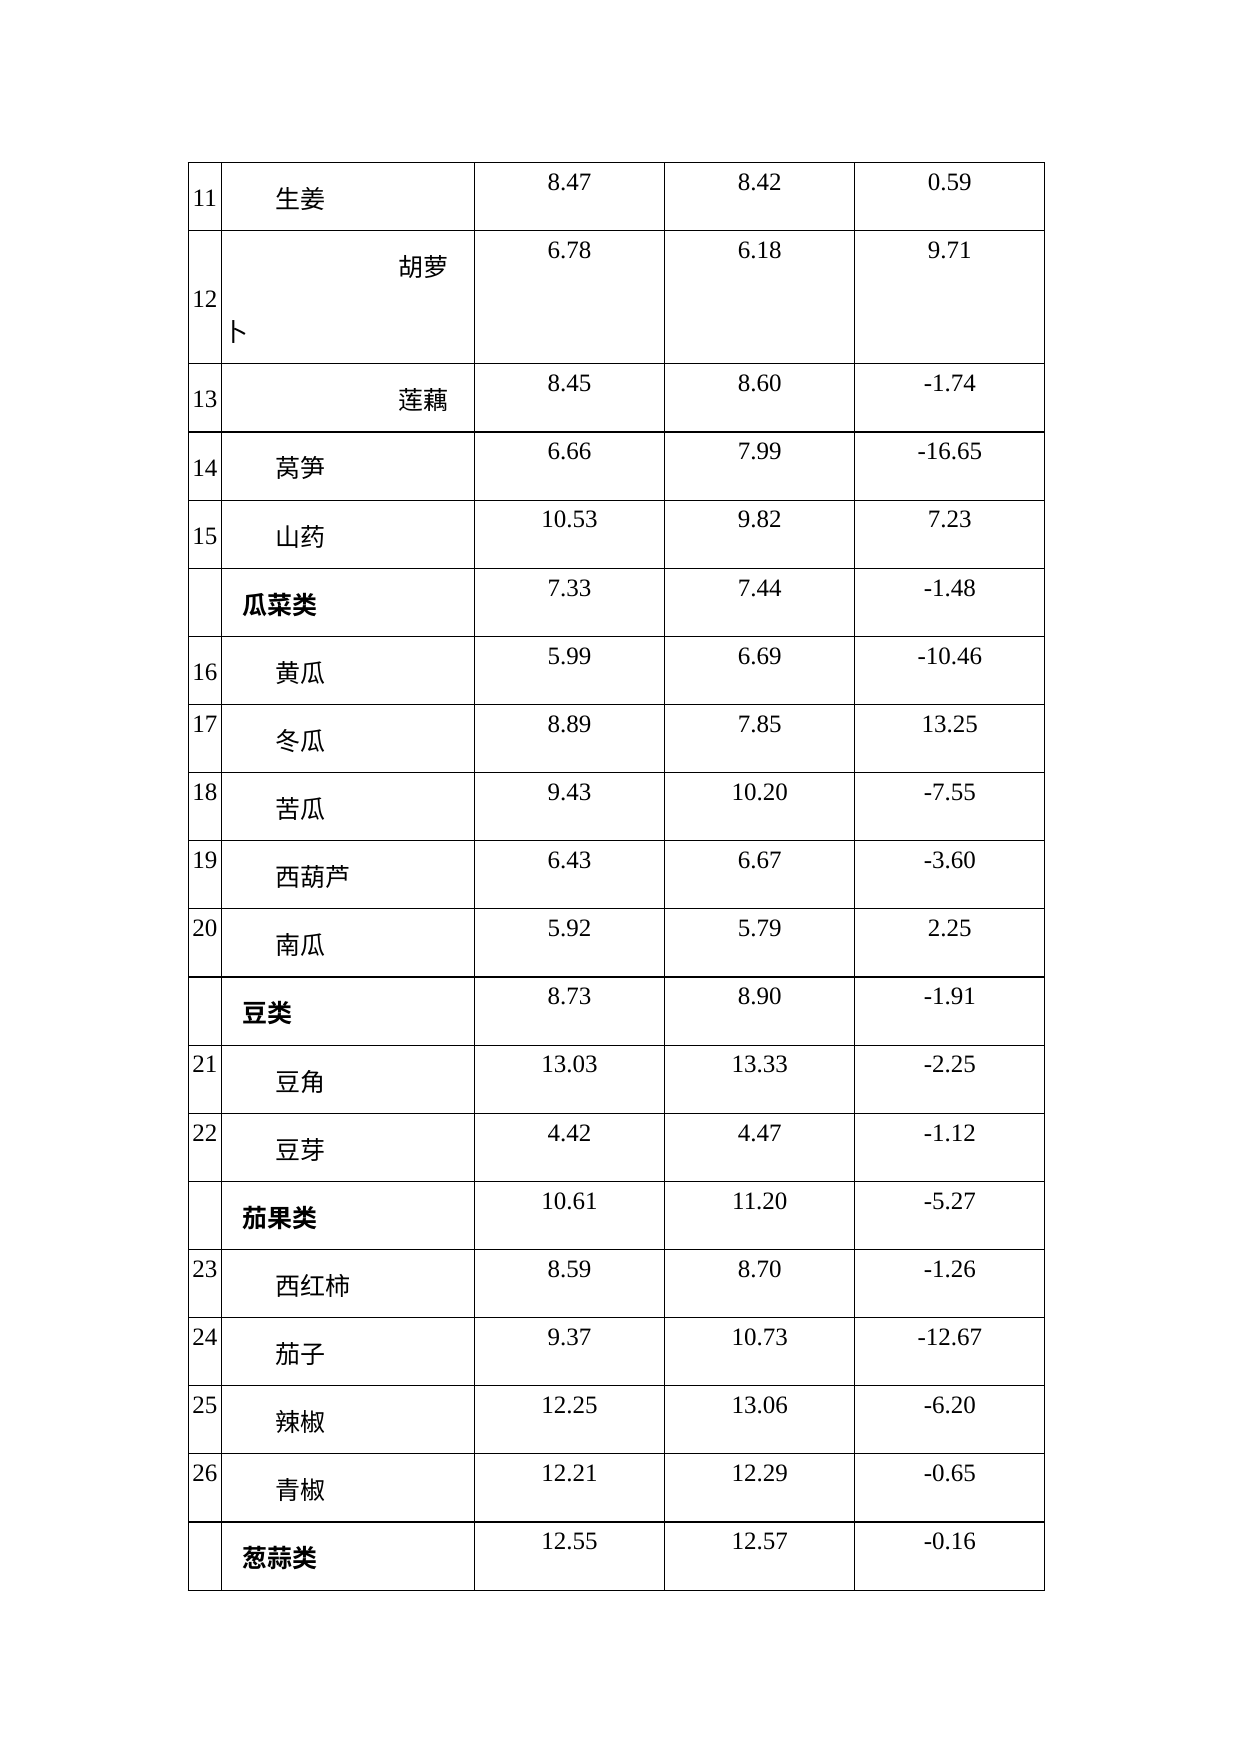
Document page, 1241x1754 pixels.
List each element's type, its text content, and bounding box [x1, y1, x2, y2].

table_cell 7.33 [475, 569, 664, 636]
table_cell 4.47 [665, 1114, 854, 1181]
table_cell 青椒 [222, 1454, 474, 1521]
table_cell 12.55 [475, 1523, 664, 1589]
table_cell 24 [189, 1318, 221, 1385]
table_cell 黄瓜 [222, 637, 474, 704]
table_cell 豆角 [222, 1046, 474, 1113]
table_cell 12.21 [475, 1454, 664, 1521]
table_cell 8.60 [665, 364, 854, 431]
table_cell 21 [189, 1046, 221, 1113]
table_cell 茄子 [222, 1318, 474, 1385]
table_cell 6.43 [475, 841, 664, 908]
table_cell 苦瓜 [222, 773, 474, 840]
table_cell 莲藕 [222, 364, 474, 431]
table_cell 南瓜 [222, 909, 474, 976]
table_cell 8.89 [475, 705, 664, 772]
table_cell 豆类 [222, 978, 474, 1044]
table_cell -5.27 [855, 1182, 1044, 1249]
table_cell 26 [189, 1454, 221, 1521]
table_cell 葱蒜类 [222, 1523, 474, 1589]
table_cell 6.67 [665, 841, 854, 908]
table_cell 9.43 [475, 773, 664, 840]
table_cell 8.45 [475, 364, 664, 431]
table_cell 19 [189, 841, 221, 908]
table_cell -0.65 [855, 1454, 1044, 1521]
table_cell 12.25 [475, 1386, 664, 1453]
table_cell -6.20 [855, 1386, 1044, 1453]
table_cell -1.26 [855, 1250, 1044, 1317]
table_cell 8.90 [665, 978, 854, 1044]
table_cell 10.73 [665, 1318, 854, 1385]
table_cell 0.59 [855, 163, 1044, 230]
table_cell -10.46 [855, 637, 1044, 704]
table_cell 22 [189, 1114, 221, 1181]
table_cell 7.44 [665, 569, 854, 636]
table_cell 13.25 [855, 705, 1044, 772]
table_cell 11.20 [665, 1182, 854, 1249]
table_cell 山药 [222, 501, 474, 568]
table_cell 23 [189, 1250, 221, 1317]
table_cell 18 [189, 773, 221, 840]
table_cell [189, 569, 221, 636]
table_cell 6.78 [475, 231, 664, 363]
table_cell 12.29 [665, 1454, 854, 1521]
table_cell 25 [189, 1386, 221, 1453]
table_cell 13.06 [665, 1386, 854, 1453]
table_cell 6.69 [665, 637, 854, 704]
table_cell 茄果类 [222, 1182, 474, 1249]
table_cell 西葫芦 [222, 841, 474, 908]
table_cell 14 [189, 433, 221, 499]
table_cell 9.37 [475, 1318, 664, 1385]
table_cell 12 [189, 231, 221, 363]
table_cell 20 [189, 909, 221, 976]
table_cell 6.66 [475, 433, 664, 499]
table_cell 9.82 [665, 501, 854, 568]
table_cell -16.65 [855, 433, 1044, 499]
table_cell 瓜菜类 [222, 569, 474, 636]
table_cell 13.33 [665, 1046, 854, 1113]
table_cell -1.91 [855, 978, 1044, 1044]
table_cell 15 [189, 501, 221, 568]
table_cell 西红柿 [222, 1250, 474, 1317]
table_cell 8.47 [475, 163, 664, 230]
table_cell 11 [189, 163, 221, 230]
table_cell -2.25 [855, 1046, 1044, 1113]
table_cell 4.42 [475, 1114, 664, 1181]
table_cell 7.99 [665, 433, 854, 499]
table_cell -3.60 [855, 841, 1044, 908]
table_cell 5.79 [665, 909, 854, 976]
table_cell 8.70 [665, 1250, 854, 1317]
table_cell 13 [189, 364, 221, 431]
table_cell 12.57 [665, 1523, 854, 1589]
table_cell -1.12 [855, 1114, 1044, 1181]
table_cell 6.18 [665, 231, 854, 363]
table_cell 胡萝卜 [222, 231, 474, 363]
table_cell -7.55 [855, 773, 1044, 840]
table_cell 7.85 [665, 705, 854, 772]
table_cell -1.74 [855, 364, 1044, 431]
table_cell 10.61 [475, 1182, 664, 1249]
table_cell 9.71 [855, 231, 1044, 363]
table_cell 8.73 [475, 978, 664, 1044]
table_cell 莴笋 [222, 433, 474, 499]
table_cell 17 [189, 705, 221, 772]
table_cell 5.92 [475, 909, 664, 976]
table_cell 5.99 [475, 637, 664, 704]
table_cell 2.25 [855, 909, 1044, 976]
table_cell 7.23 [855, 501, 1044, 568]
table_cell [189, 978, 221, 1044]
table_cell 10.53 [475, 501, 664, 568]
table_cell 生姜 [222, 163, 474, 230]
table_cell 13.03 [475, 1046, 664, 1113]
table_cell 10.20 [665, 773, 854, 840]
table_cell -0.16 [855, 1523, 1044, 1589]
table_cell 冬瓜 [222, 705, 474, 772]
table_cell [189, 1523, 221, 1589]
table_cell 辣椒 [222, 1386, 474, 1453]
table_cell [189, 1182, 221, 1249]
table_cell -12.67 [855, 1318, 1044, 1385]
table_cell 8.42 [665, 163, 854, 230]
table_cell 豆芽 [222, 1114, 474, 1181]
table_cell 16 [189, 637, 221, 704]
table_cell 8.59 [475, 1250, 664, 1317]
table_cell -1.48 [855, 569, 1044, 636]
